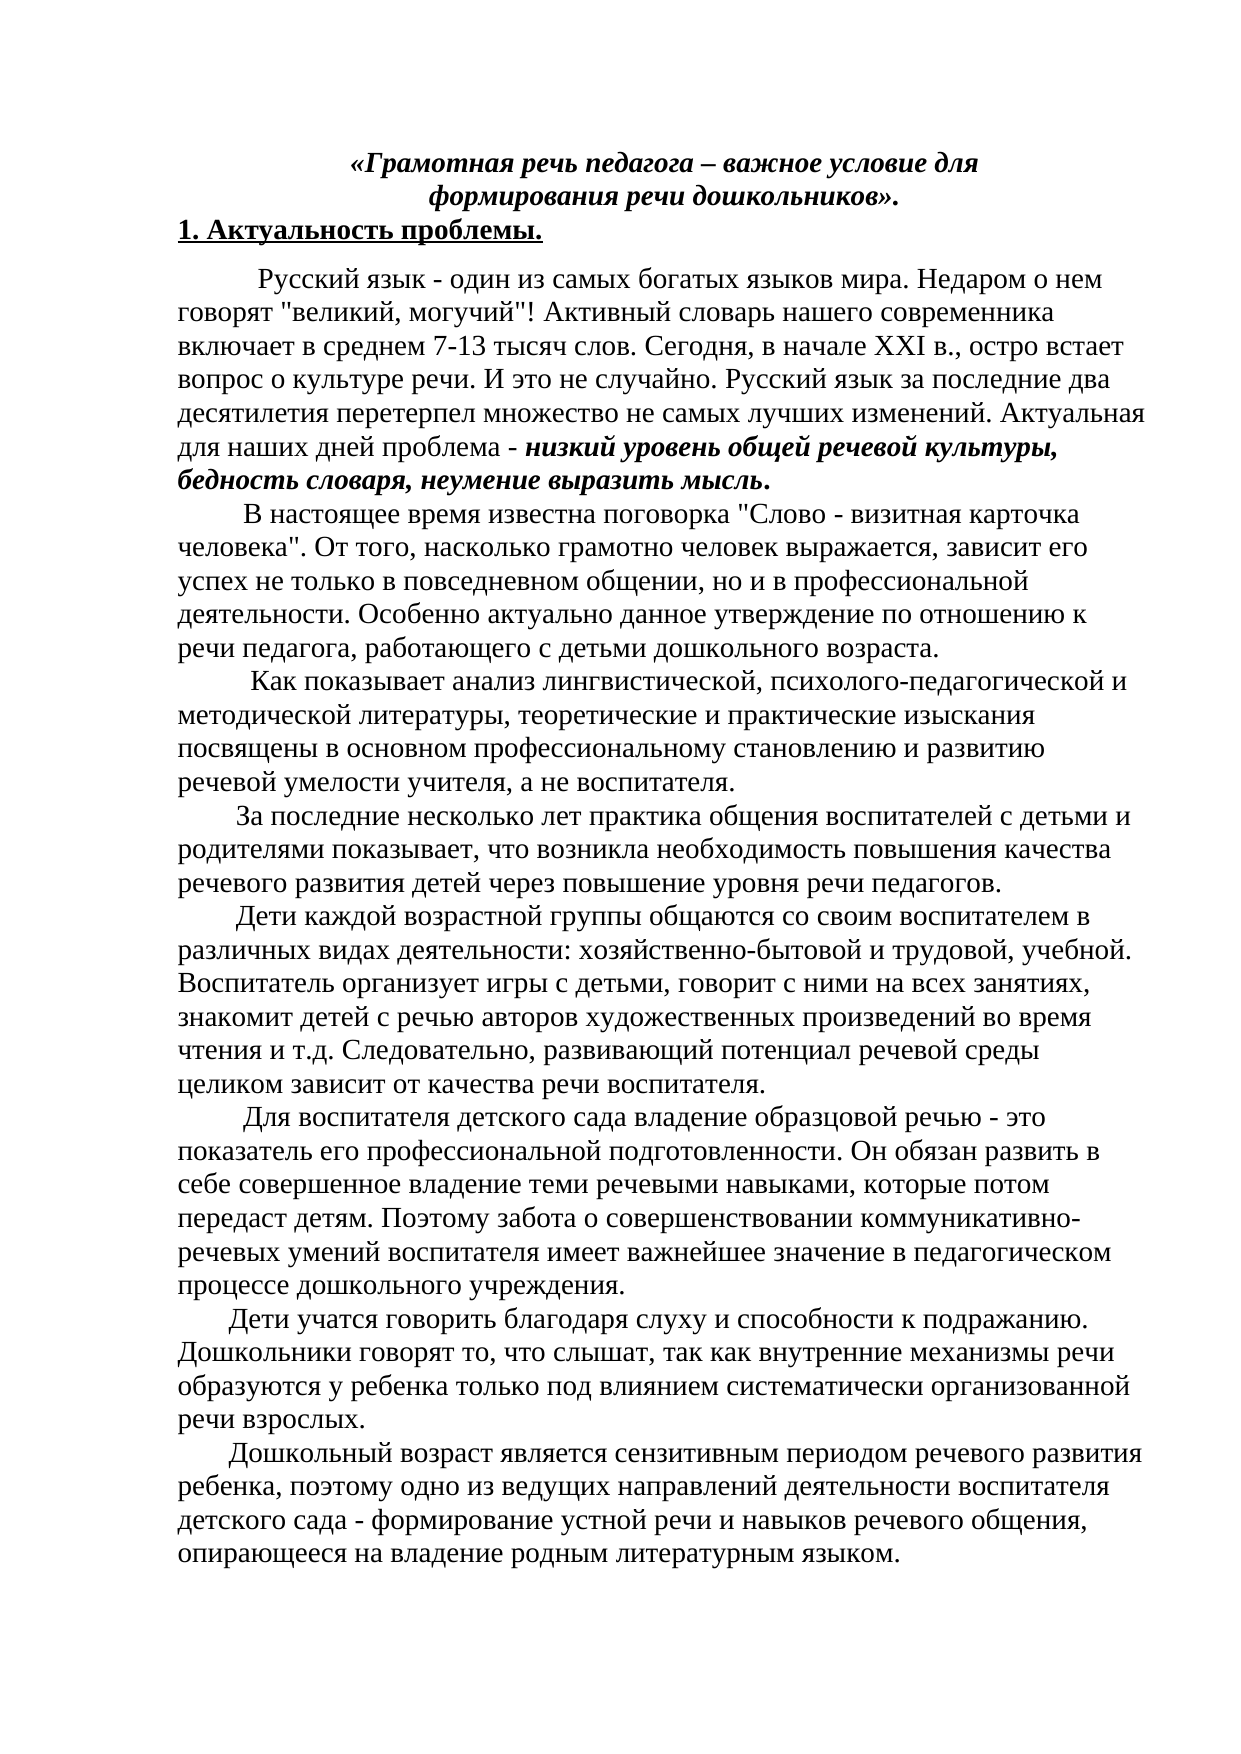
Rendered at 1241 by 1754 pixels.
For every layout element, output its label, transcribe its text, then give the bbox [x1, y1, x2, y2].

text Русский язык - один из самых богатых языков мира. Недаром о нем говорят "великий, могучий"! Активный словарь нашего современника включает в среднем 7-13 тысяч слов. Сегодня, в начале XXI в., остро встает вопрос о культуре речи. И это не случайно. Русский язык за последние два десятилетия перетерпел множество не самых лучших изменений. Актуальная для наших дней проблема - низкий уровень общей речевой культуры, бедность словаря, неумение выразить мысль. [177, 261, 1152, 496]
text Для воспитателя детского сада владение образцовой речью - это показатель его профессиональной подготовленности. Он обязан развить в себе совершенное владение теми речевыми навыками, которые потом передаст детям. Поэтому забота о совершенствовании коммуникативно-речевых умений воспитателя имеет важнейшее значение в педагогическом процессе дошкольного учреждения. [177, 1099, 1152, 1301]
text В настоящее время известна поговорка "Слово - визитная карточка человека". От того, насколько грамотно человек выражается, зависит его успех не только в повседневном общении, но и в профессиональной деятельности. Особенно актуально данное утверждение по отношению к речи педагога, работающего с детьми дошкольного возраста. [177, 496, 1152, 663]
text 1. Актуальность проблемы. [177, 212, 1152, 245]
text Как показывает анализ лингвистической, психолого-педагогической и методической литературы, теоретические и практические изыскания посвящены в основном профессиональному становлению и развитию речевой умелости учителя, а не воспитателя. [177, 663, 1152, 798]
text Дошкольный возраст является сензитивным периодом речевого развития ребенка, поэтому одно из ведущих направлений деятельности воспитателя детского сада - формирование устной речи и навыков речевого общения, опирающееся на владение родным литературным языком. [177, 1435, 1152, 1569]
text формирования речи дошкольников». [177, 178, 1152, 212]
text За последние несколько лет практика общения воспитателей с детьми и родителями показывает, что возникла необходимость повышения качества речевого развития детей через повышение уровня речи педагогов. [177, 798, 1152, 898]
text Дети учатся говорить благодаря слуху и способности к подражанию. Дошкольники говорят то, что слышат, так как внутренние механизмы речи образуются у ребенка только под влиянием систематически организованной речи взрослых. [177, 1301, 1152, 1435]
text Дети каждой возрастной группы общаются со своим воспитателем в различных видах деятельности: хозяйственно-бытовой и трудовой, учебной. Воспитатель организует игры с детьми, говорит с ними на всех занятиях, знакомит детей с речью авторов художественных произведений во время чтения и т.д. Следовательно, развивающий потенциал речевой среды целиком зависит от качества речи воспитателя. [177, 898, 1152, 1099]
text «Грамотная речь педагога – важное условие для [177, 145, 1152, 178]
